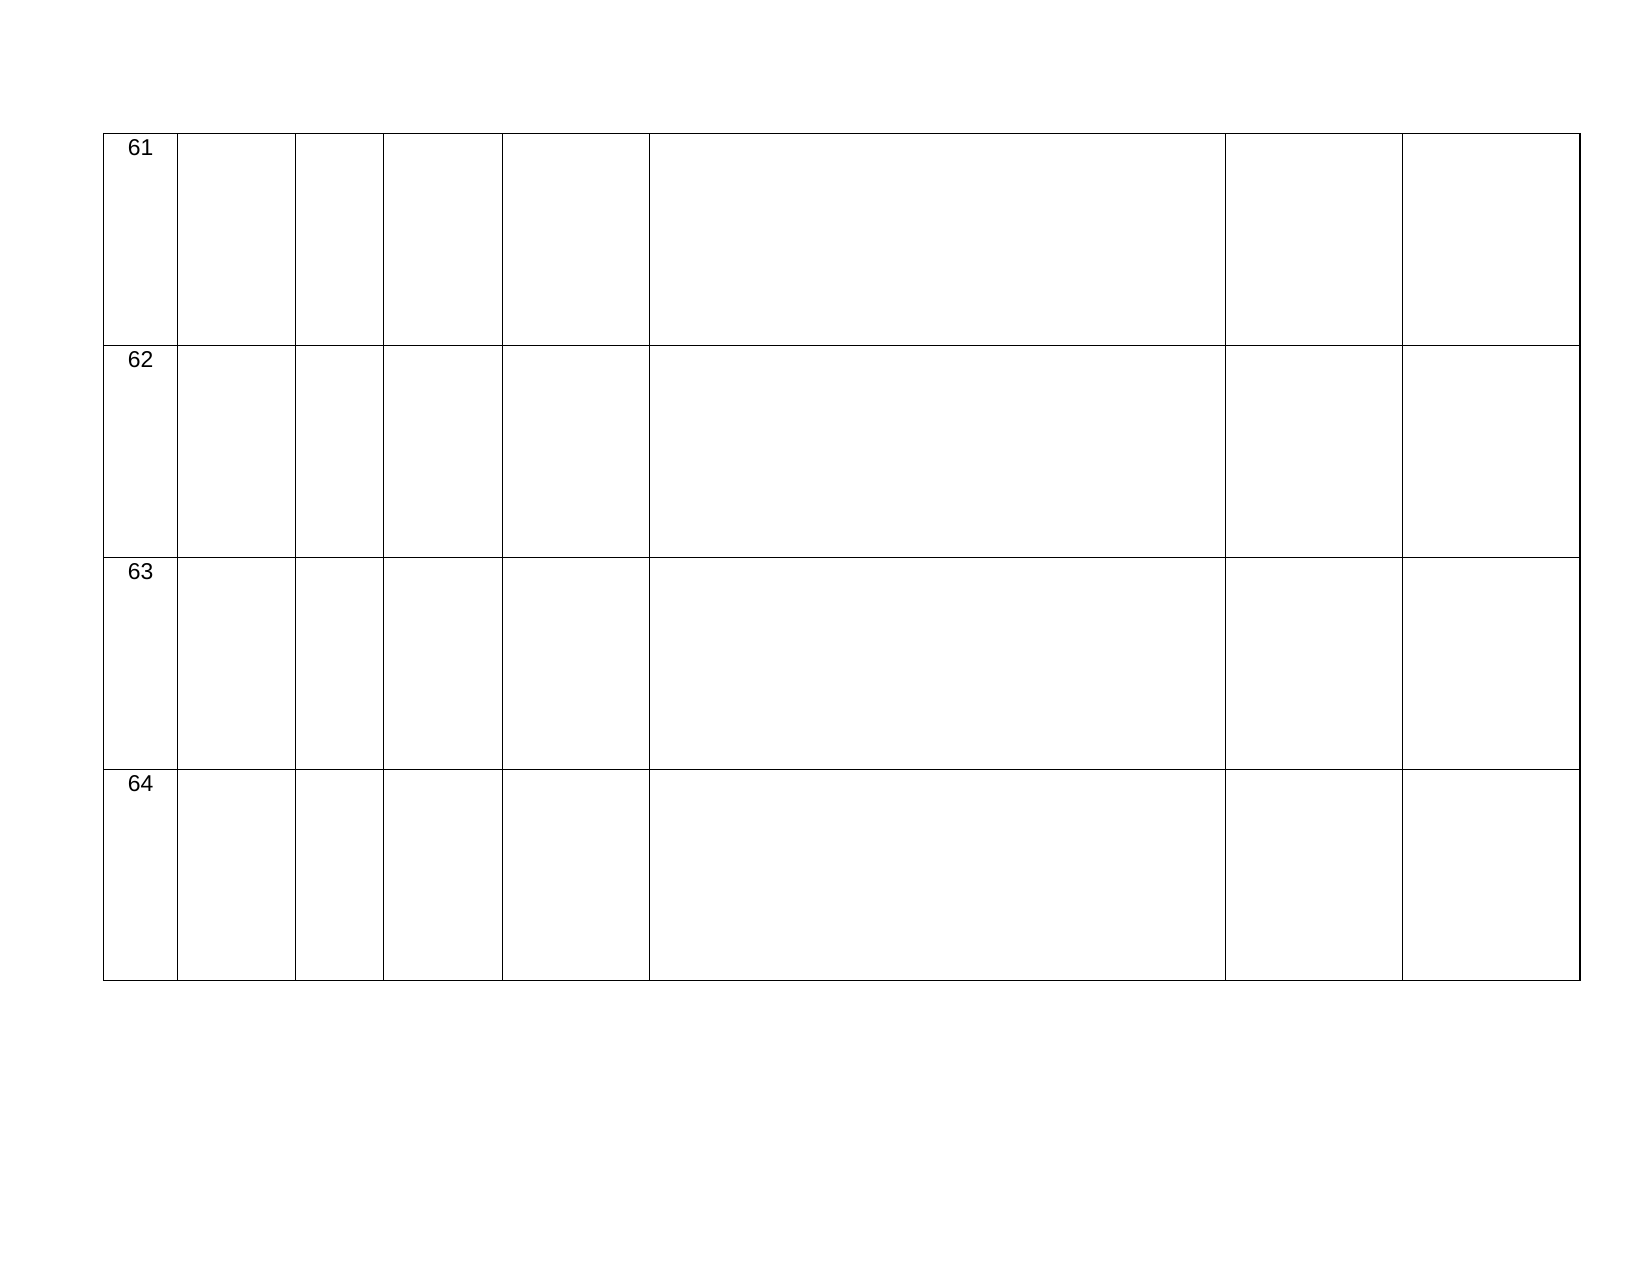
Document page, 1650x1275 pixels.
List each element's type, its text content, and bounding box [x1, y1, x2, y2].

table_cell [1226, 346, 1402, 557]
table_cell [178, 346, 295, 557]
table_header [296, 134, 383, 345]
table_cell [650, 770, 1225, 980]
table_cell [503, 346, 649, 557]
table_cell [503, 558, 649, 768]
table_cell [384, 770, 502, 980]
table_cell [178, 770, 295, 980]
table_cell [1403, 770, 1579, 980]
table_cell 63 [104, 558, 177, 768]
table_cell 62 [104, 346, 177, 557]
table_cell [1403, 558, 1579, 768]
table_header [384, 134, 502, 345]
table_cell [296, 770, 383, 980]
table_cell [650, 558, 1225, 768]
table_cell [1226, 770, 1402, 980]
table_cell [296, 346, 383, 557]
table_header [503, 134, 649, 345]
table_header [1403, 134, 1579, 345]
table_header [178, 134, 295, 345]
table_cell [384, 346, 502, 557]
table_header [1226, 134, 1402, 345]
table_cell [650, 346, 1225, 557]
table_cell [296, 558, 383, 768]
table_cell [178, 558, 295, 768]
table_header 61 [104, 134, 177, 345]
table_cell [503, 770, 649, 980]
table_cell [1226, 558, 1402, 768]
table_cell 64 [104, 770, 177, 980]
table_cell [1403, 346, 1579, 557]
table_header [650, 134, 1225, 345]
table_cell [384, 558, 502, 768]
